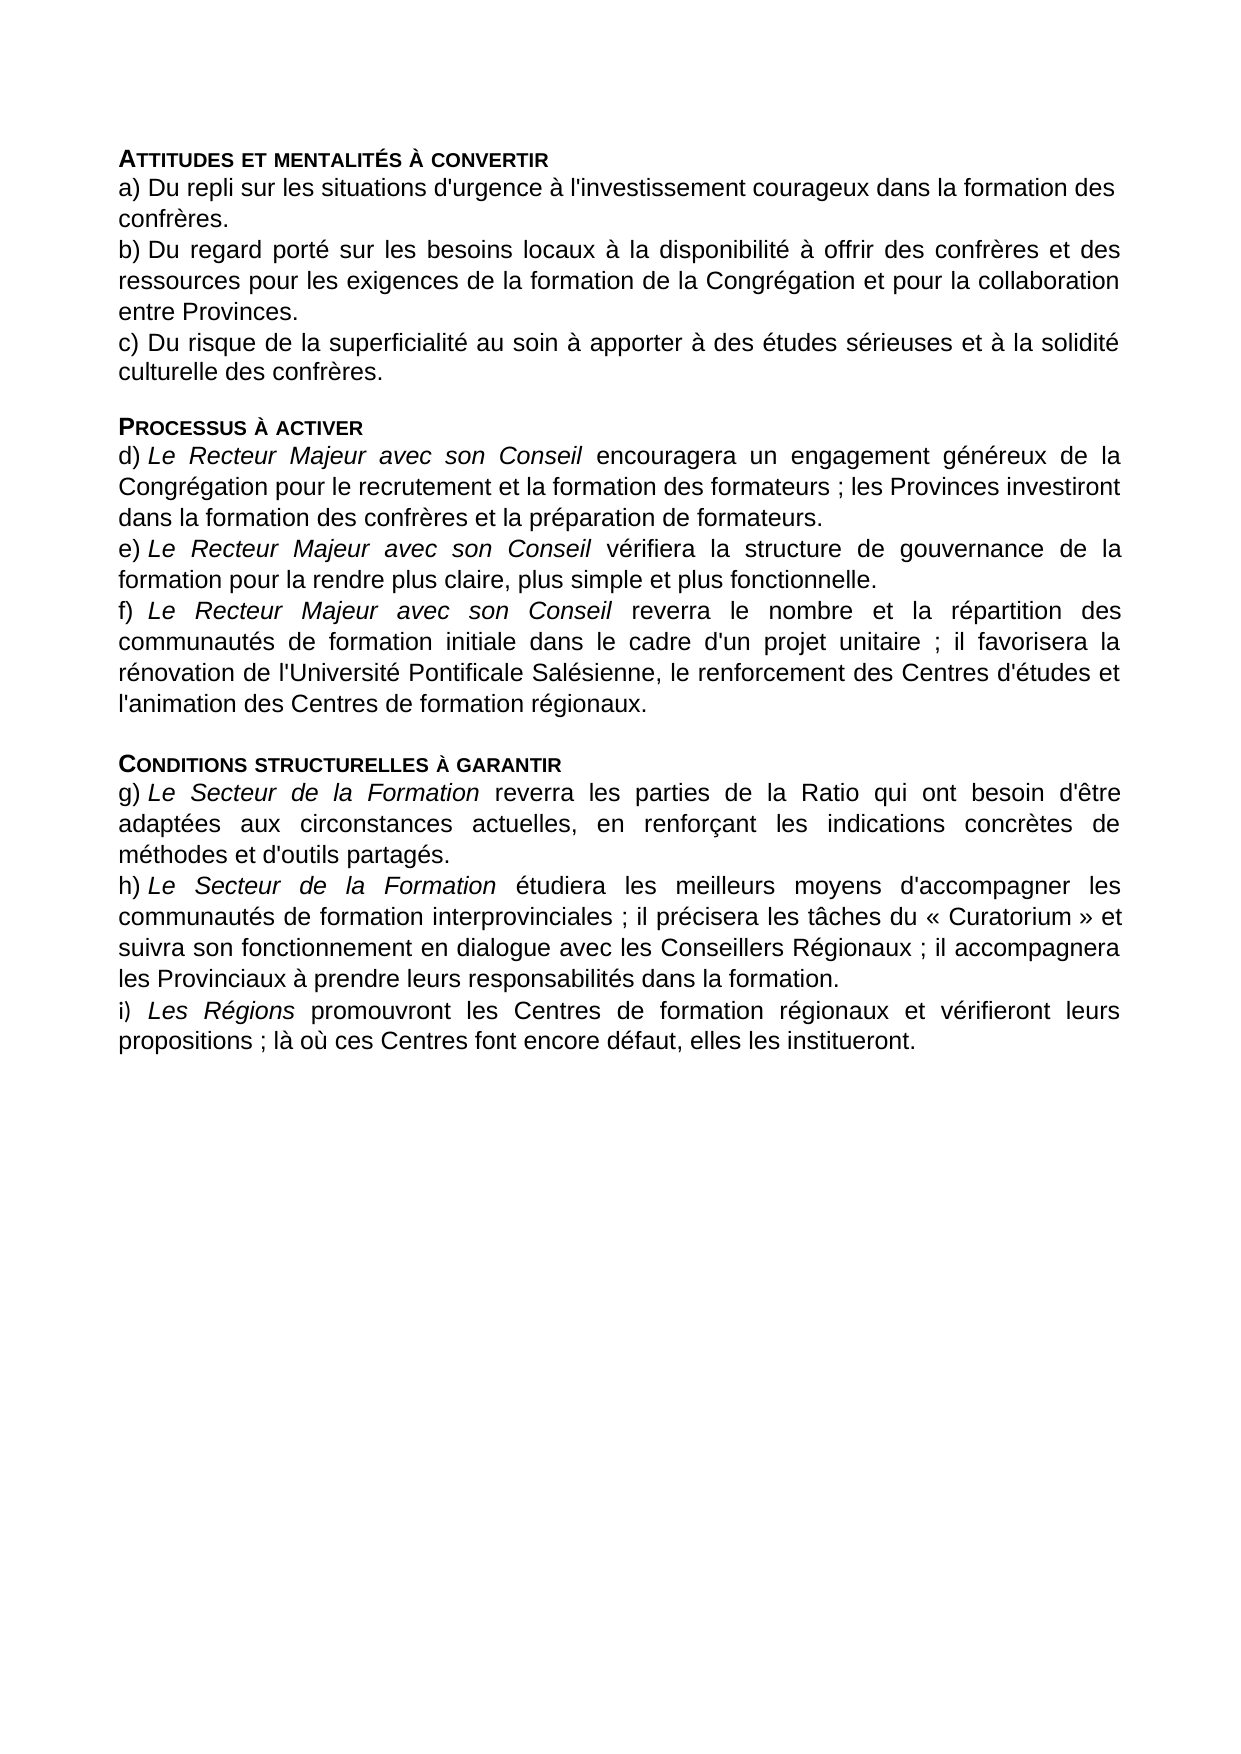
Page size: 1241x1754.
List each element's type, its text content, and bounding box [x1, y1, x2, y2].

list Le Recteur Majeur avec son Conseil encouragera un engagement généreux de la Congrégation pour le recrutement et la formation des formateurs ; les Provinces investiront dans la formation des confrères et la préparation de formateurs. [118, 441, 1122, 532]
list Du regard porté sur les besoins locaux à la disponibilité à offrir des confrères et des ressources pour les exigences de la formation de la Congrégation et pour la collaboration entre Provinces. [118, 235, 1122, 326]
list c) Du risque de la superficialité au soin à apporter à des études sérieuses et à la solidité culturelle des confrères. [118, 328, 1122, 386]
list Les Régions promouvront les Centres de formation régionaux et vérifieront leurs propositions ; là où ces Centres font encore défaut, elles les institueront. [118, 995, 1122, 1054]
list Le Secteur de la Formation étudiera les meilleurs moyens d'accompagner les communautés de formation interprovinciales ; il précisera les tâches du « Curatorium » et suivra son fonctionnement en dialogue avec les Conseillers Régionaux ; il accompagnera les Provinciaux à prendre leurs responsabilités dans la formation. [118, 871, 1122, 993]
list Le Recteur Majeur avec son Conseil vérifiera la structure de gouvernance de la formation pour la rendre plus claire, plus simple et plus fonctionnelle. [118, 534, 1122, 594]
list Du repli sur les situations d'urgence à l'investissement courageux dans la formation des confrères. [118, 173, 1122, 233]
list Le Recteur Majeur avec son Conseil reverra le nombre et la répartition des communautés de formation initiale dans le cadre d'un projet unitaire ; il favorisera la rénovation de l'Université Pontificale Salésienne, le renforcement des Centres d'études et l'animation des Centres de formation régionaux. [118, 596, 1122, 718]
text Processus à activer [118, 412, 1122, 441]
list Le Secteur de la Formation reverra les parties de la Ratio qui ont besoin d'être adaptées aux circonstances actuelles, en renforçant les indications concrètes de méthodes et d'outils partagés. [118, 778, 1122, 869]
text Conditions structurelles À garantir [118, 749, 1122, 778]
text Attitudes et mentalitÉs À convertir [118, 144, 1122, 173]
